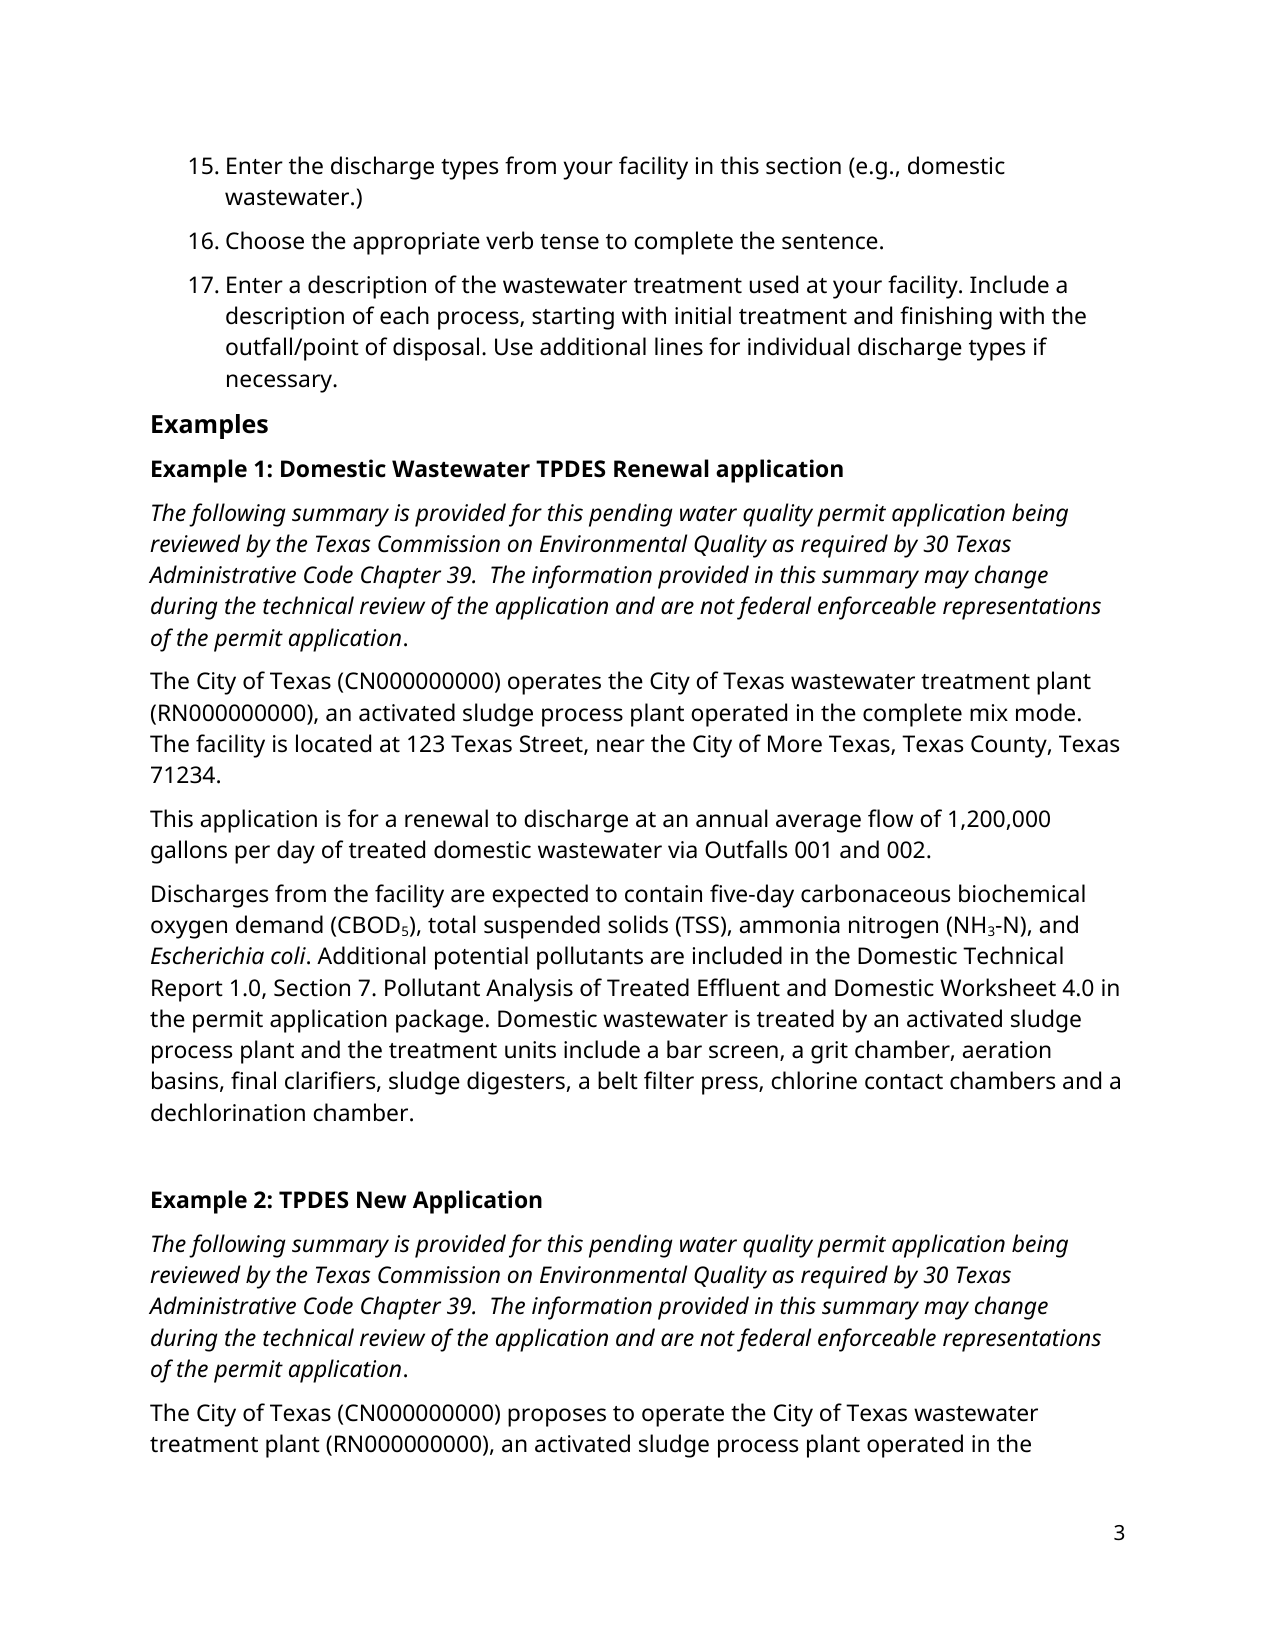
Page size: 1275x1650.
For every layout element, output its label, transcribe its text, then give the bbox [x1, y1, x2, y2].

text The following summary is provided for this pending water quality permit application being reviewed by the Texas Commission on Environmental Quality as required by 30 Texas Administrative Code Chapter 39. The information provided in this summary may change during the technical review of the application and are not federal enforceable representations of the permit application. [150, 1228, 1125, 1384]
list Enter a description of the wastewater treatment used at your facility. Include a description of each process, starting with initial treatment and finishing with the outfall/point of disposal. Use additional lines for individual discharge types if necessary. [187, 269, 1125, 394]
text The following summary is provided for this pending water quality permit application being reviewed by the Texas Commission on Environmental Quality as required by 30 Texas Administrative Code Chapter 39. The information provided in this summary may change during the technical review of the application and are not federal enforceable representations of the permit application. [150, 497, 1125, 653]
text Examples [150, 406, 1125, 440]
text This application is for a renewal to discharge at an annual average flow of 1,200,000 gallons per day of treated domestic wastewater via Outfalls 001 and 002. [150, 803, 1125, 865]
list Enter the discharge types from your facility in this section (e.g., domestic wastewater.) [187, 150, 1125, 212]
text The City of Texas (CN000000000) operates the City of Texas wastewater treatment plant (RN000000000), an activated sludge process plant operated in the complete mix mode. The facility is located at 123 Texas Street, near the City of More Texas, Texas County, Texas 71234. [150, 665, 1125, 790]
list Choose the appropriate verb tense to complete the sentence. [187, 225, 1125, 256]
text Example 2: TPDES New Application [150, 1184, 1125, 1215]
text Example 1: Domestic Wastewater TPDES Renewal application [150, 453, 1125, 484]
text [150, 1397, 1125, 1459]
text Discharges from the facility are expected to contain five-day carbonaceous biochemical oxygen demand (CBOD5), total suspended solids (TSS), ammonia nitrogen (NH3-N), and Escherichia coli. Additional potential pollutants are included in the Domestic Technical Report 1.0, Section 7. Pollutant Analysis of Treated Effluent and Domestic Worksheet 4.0 in the permit application package. Domestic wastewater is treated by an activated sludge process plant and the treatment units include a bar screen, a grit chamber, aeration basins, final clarifiers, sludge digesters, a belt filter press, chlorine contact chambers and a dechlorination chamber. [150, 878, 1125, 1128]
